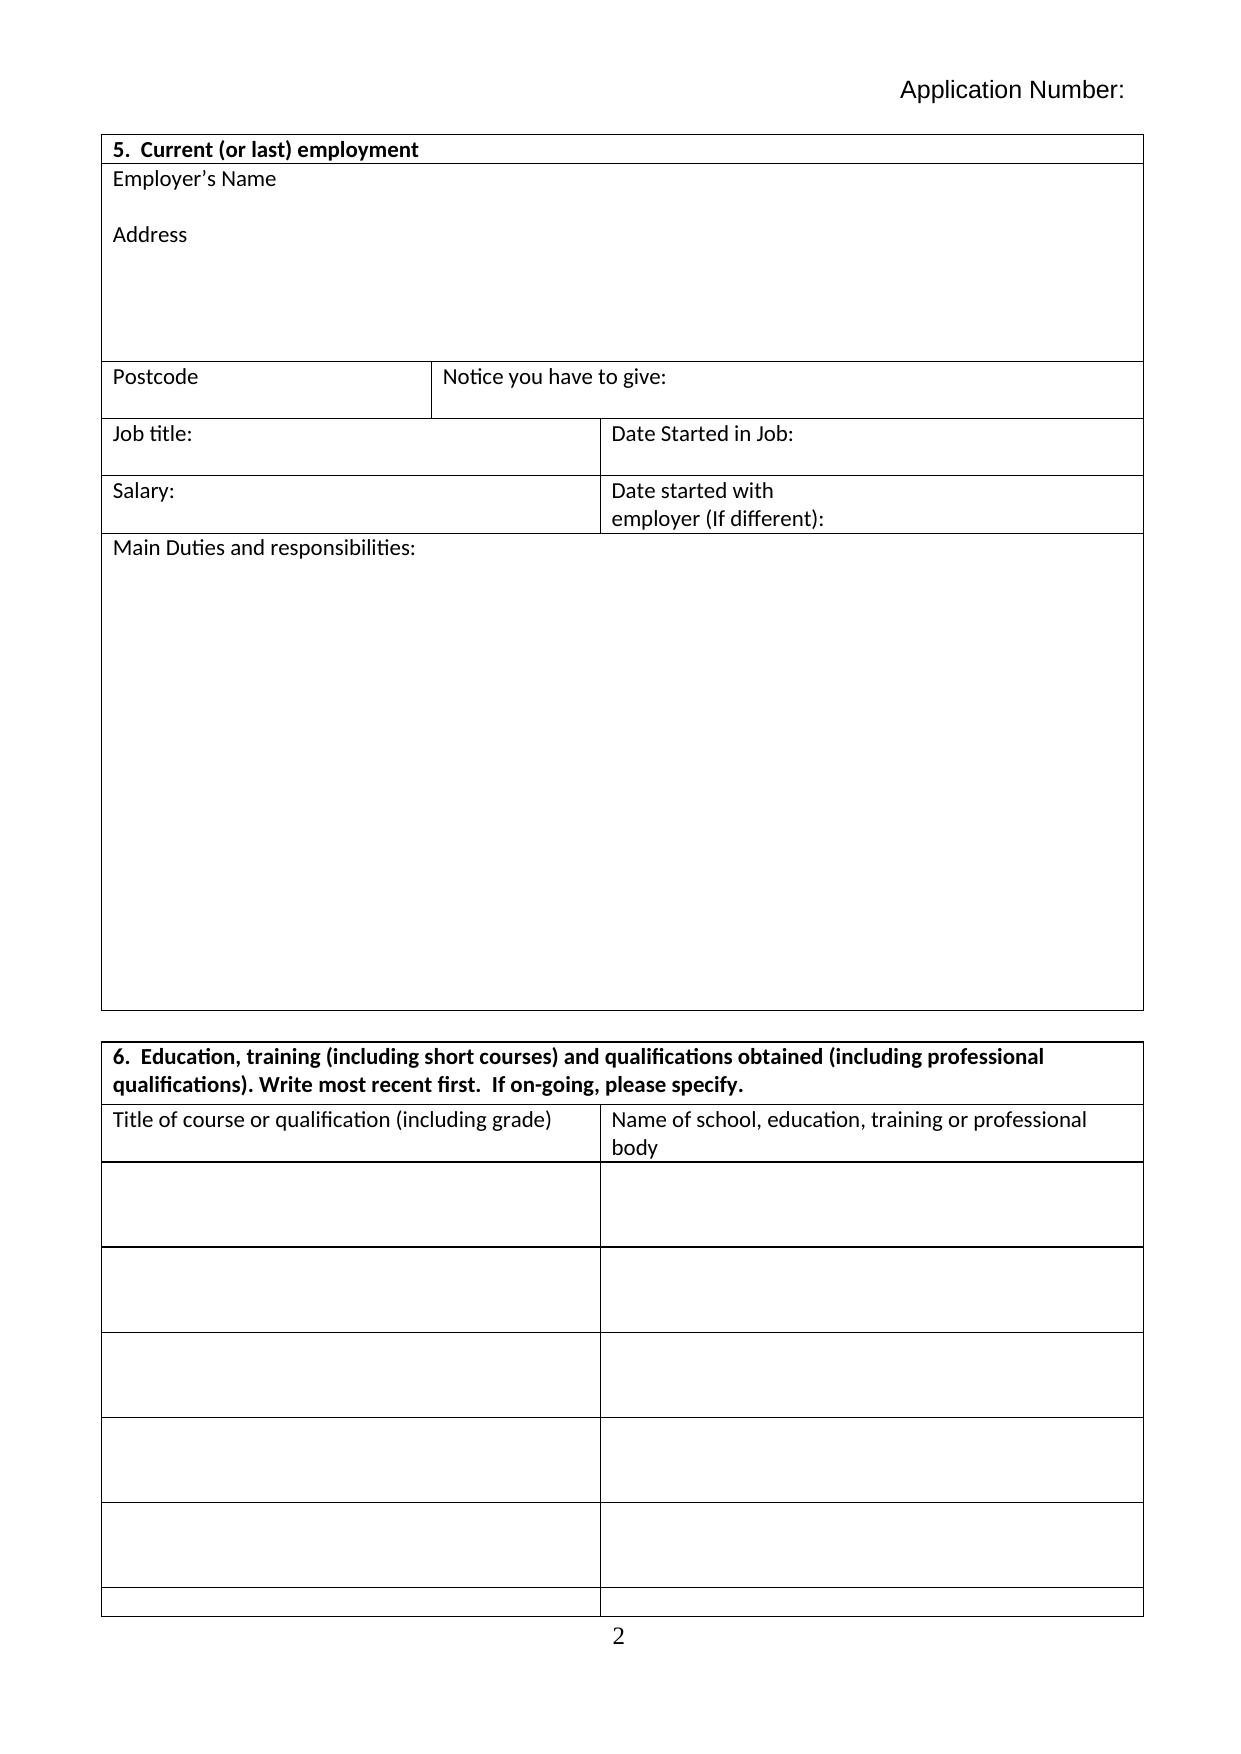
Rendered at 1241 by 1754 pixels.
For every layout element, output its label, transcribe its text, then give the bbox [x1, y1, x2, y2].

table_cell [601, 1418, 1143, 1502]
table_cell [102, 1503, 600, 1587]
table_cell [601, 1163, 1143, 1246]
table_cell Job title: [102, 419, 600, 475]
table_cell Employer’s Name Address [102, 164, 1143, 361]
table_header 5. Current (or last) employment [102, 135, 1143, 163]
table_cell [601, 1333, 1143, 1417]
table_cell Main Duties and responsibilities: [102, 534, 1143, 1010]
table_cell [102, 1248, 600, 1332]
table_cell Name of school, education, training or professional body [601, 1105, 1143, 1161]
table_cell [102, 1333, 600, 1417]
table_cell Notice you have to give: [432, 362, 1143, 418]
table_cell Salary: [102, 476, 600, 532]
table_cell [601, 1503, 1143, 1587]
table_cell [601, 1588, 1143, 1616]
table_cell [102, 1418, 600, 1502]
table_header 6. Education, training (including short courses) and qualifications obtained (including professional qualifications). Write most recent first. If on-going, please specify. [102, 1043, 1143, 1104]
table_cell [601, 1248, 1143, 1332]
table_cell [102, 1588, 600, 1616]
table_cell Date Started in Job: [601, 419, 1143, 475]
table_cell Postcode [102, 362, 431, 418]
table_cell Date started with employer (If different): [601, 476, 1143, 532]
table_cell Title of course or qualification (including grade) [102, 1105, 600, 1161]
table_cell [102, 1163, 600, 1246]
